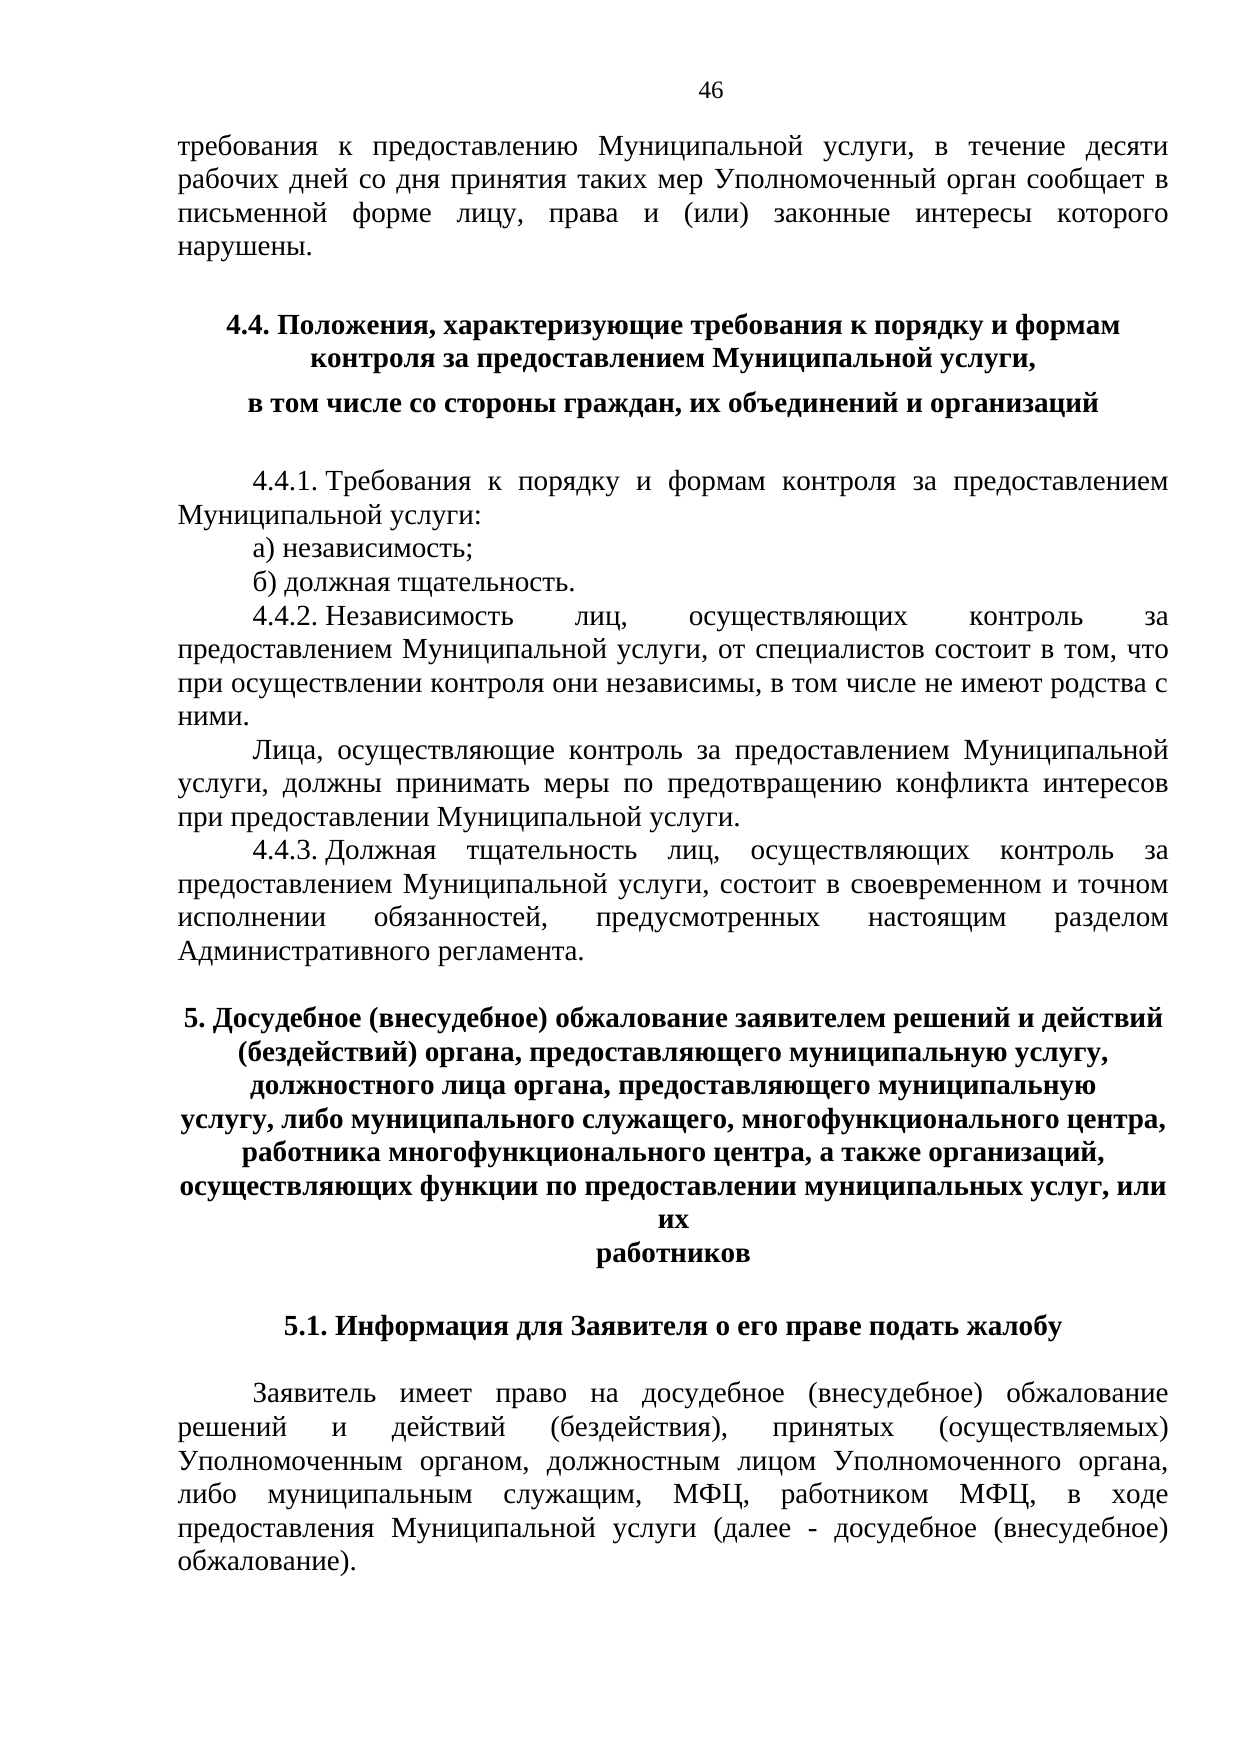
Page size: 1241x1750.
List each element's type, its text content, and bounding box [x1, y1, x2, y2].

subtitle в том числе со стороны граждан, их объединений и организаций [177, 385, 1169, 419]
text а) независимость; [177, 531, 1169, 564]
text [177, 128, 1169, 262]
text 4.4.1. Требования к порядку и формам контроля за предоставлением Муниципальной услуги: [177, 463, 1169, 531]
text Заявитель имеет право на досудебное (внесудебное) обжалование решений и действий (бездействия), принятых (осуществляемых) Уполномоченным органом, должностным лицом Уполномоченного органа, либо муниципальным служащим, МФЦ, работником МФЦ, в ходе предоставления Муниципальной услуги (далее - досудебное (внесудебное) обжалование). [177, 1376, 1169, 1577]
text Лица, осуществляющие контроль за предоставлением Муниципальной услуги, должны принимать меры по предотвращению конфликта интересов при предоставлении Муниципальной услуги. [177, 732, 1169, 832]
text 4.4.2. Независимость лиц, осуществляющих контроль за предоставлением Муниципальной услуги, от специалистов состоит в том, что при осуществлении контроля они независимы, в том числе не имеют родства с ними. [177, 598, 1169, 732]
subtitle 5. Досудебное (внесудебное) обжалование заявителем решений и действий [177, 1000, 1169, 1034]
subtitle услугу, либо муниципального служащего, многофункционального центра, работника многофункционального центра, а также организаций, осуществляющих функции по предоставлении муниципальных услуг, или их [177, 1101, 1169, 1235]
subtitle 5.1. Информация для Заявителя о его праве подать жалобу [177, 1308, 1169, 1342]
subtitle работников [177, 1235, 1169, 1268]
subtitle (бездействий) органа, предоставляющего муниципальную услугу, должностного лица органа, предоставляющего муниципальную [177, 1034, 1169, 1101]
subtitle 4.4. Положения, характеризующие требования к порядку и формам контроля за предоставлением Муниципальной услуги, [177, 307, 1169, 374]
text б) должная тщательность. [177, 564, 1169, 598]
text 4.4.3. Должная тщательность лиц, осуществляющих контроль за предоставлением Муниципальной услуги, состоит в своевременном и точном исполнении обязанностей, предусмотренных настоящим разделом Административного регламента. [177, 832, 1169, 967]
